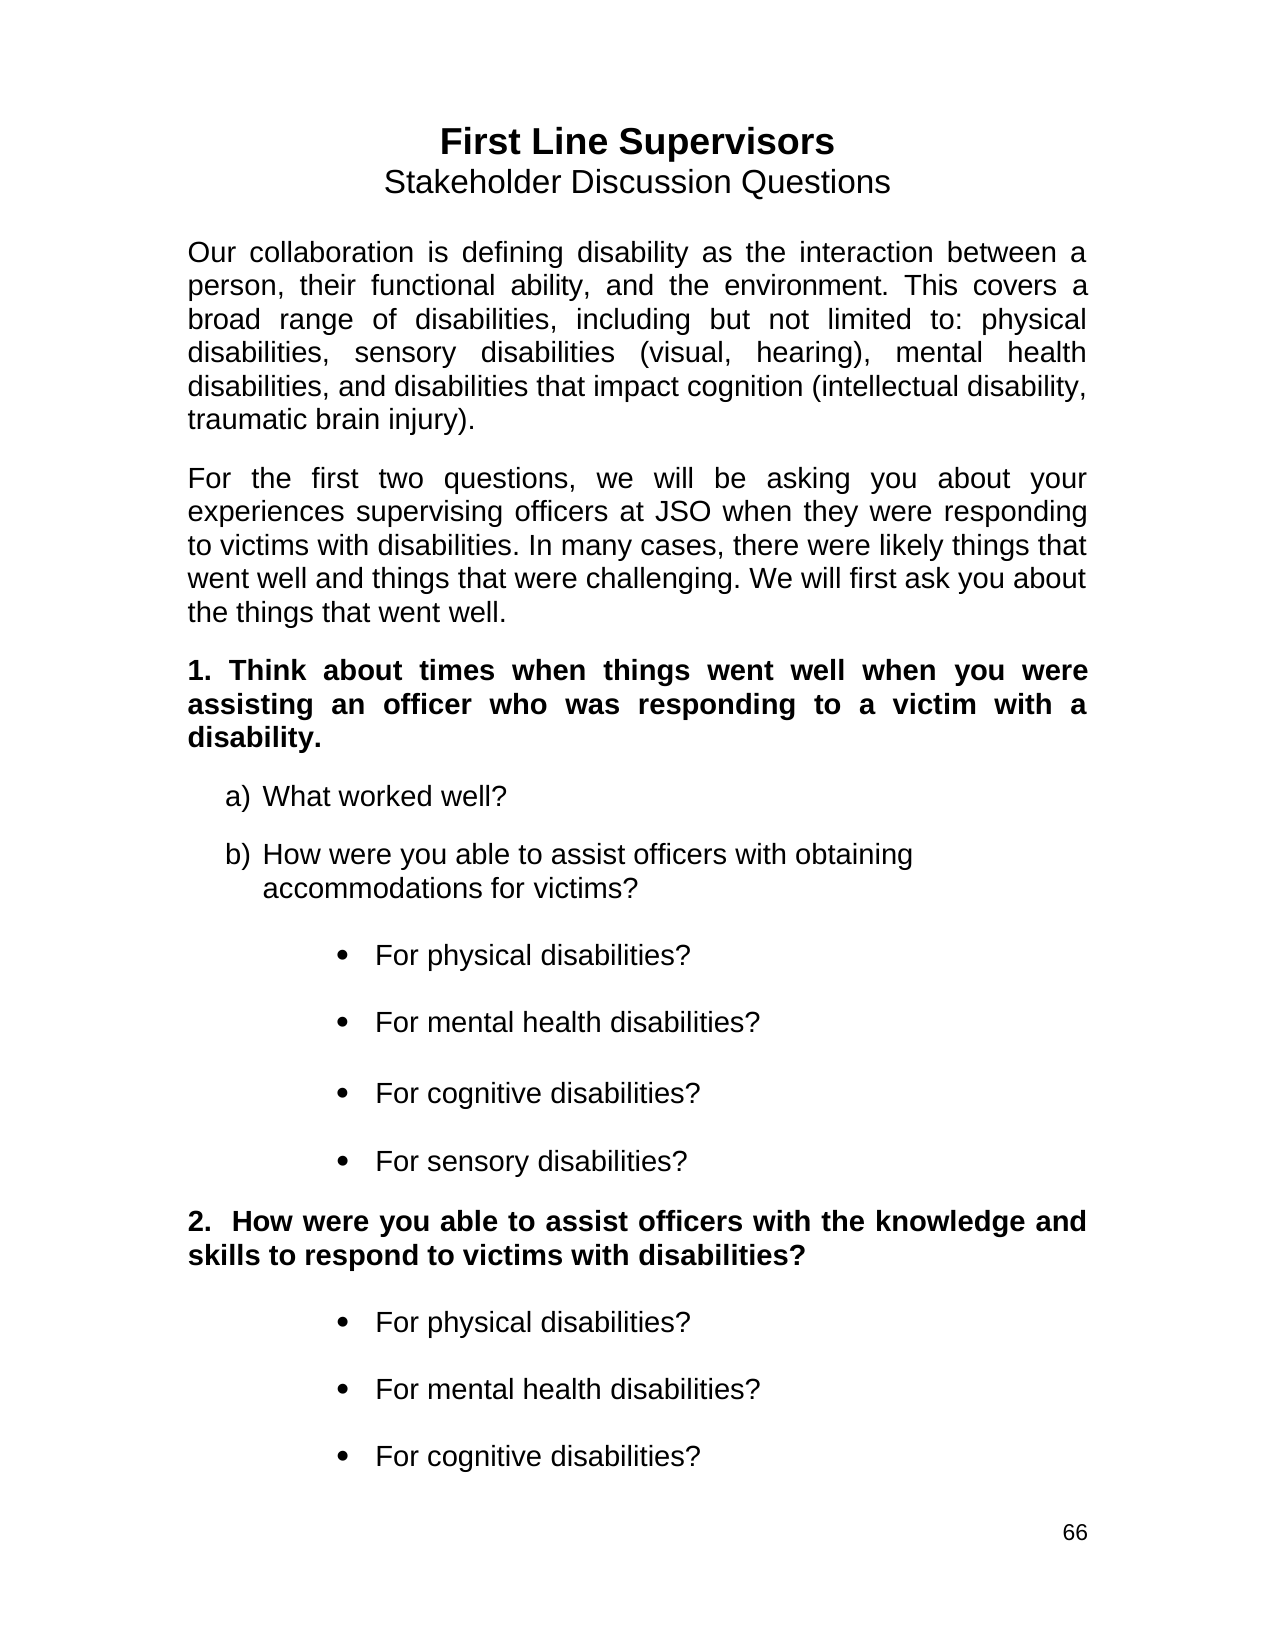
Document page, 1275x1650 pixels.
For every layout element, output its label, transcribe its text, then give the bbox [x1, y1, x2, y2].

list For physical disabilities? [338, 1305, 1100, 1339]
list What worked well? [225, 779, 1100, 812]
text Our collaboration is defining disability as the interaction between a person, their functional ability, and the environment. This covers a broad range of disabilities, including but not limited to: physical disabilities, sensory disabilities (visual, hearing), mental health disabilities, and disabilities that impact cognition (intellectual disability, traumatic brain injury). [187, 234, 1088, 436]
list For cognitive disabilities? [337, 1076, 1100, 1110]
list For sensory disabilities? [338, 1144, 1100, 1177]
subtitle How were you able to assist officers with the knowledge and skills to respond to victims with disabilities? [188, 1204, 1088, 1271]
text First Line Supervisors [313, 119, 962, 162]
text Stakeholder Discussion Questions [313, 162, 962, 201]
text For the first two questions, we will be asking you about your experiences supervising officers at JSO when they were responding to victims with disabilities. In many cases, there were likely things that went well and things that were challenging. We will first ask you about the things that went well. [187, 461, 1088, 628]
subtitle Think about times when things went well when you were assisting an officer who was responding to a victim with a disability. [187, 653, 1088, 754]
list For physical disabilities? [337, 938, 1100, 972]
list For cognitive disabilities? [338, 1439, 1100, 1473]
list How were you able to assist officers with obtaining accommodations for victims? [225, 837, 914, 904]
list For mental health disabilities? [337, 1005, 1100, 1039]
list For mental health disabilities? [338, 1372, 1100, 1406]
